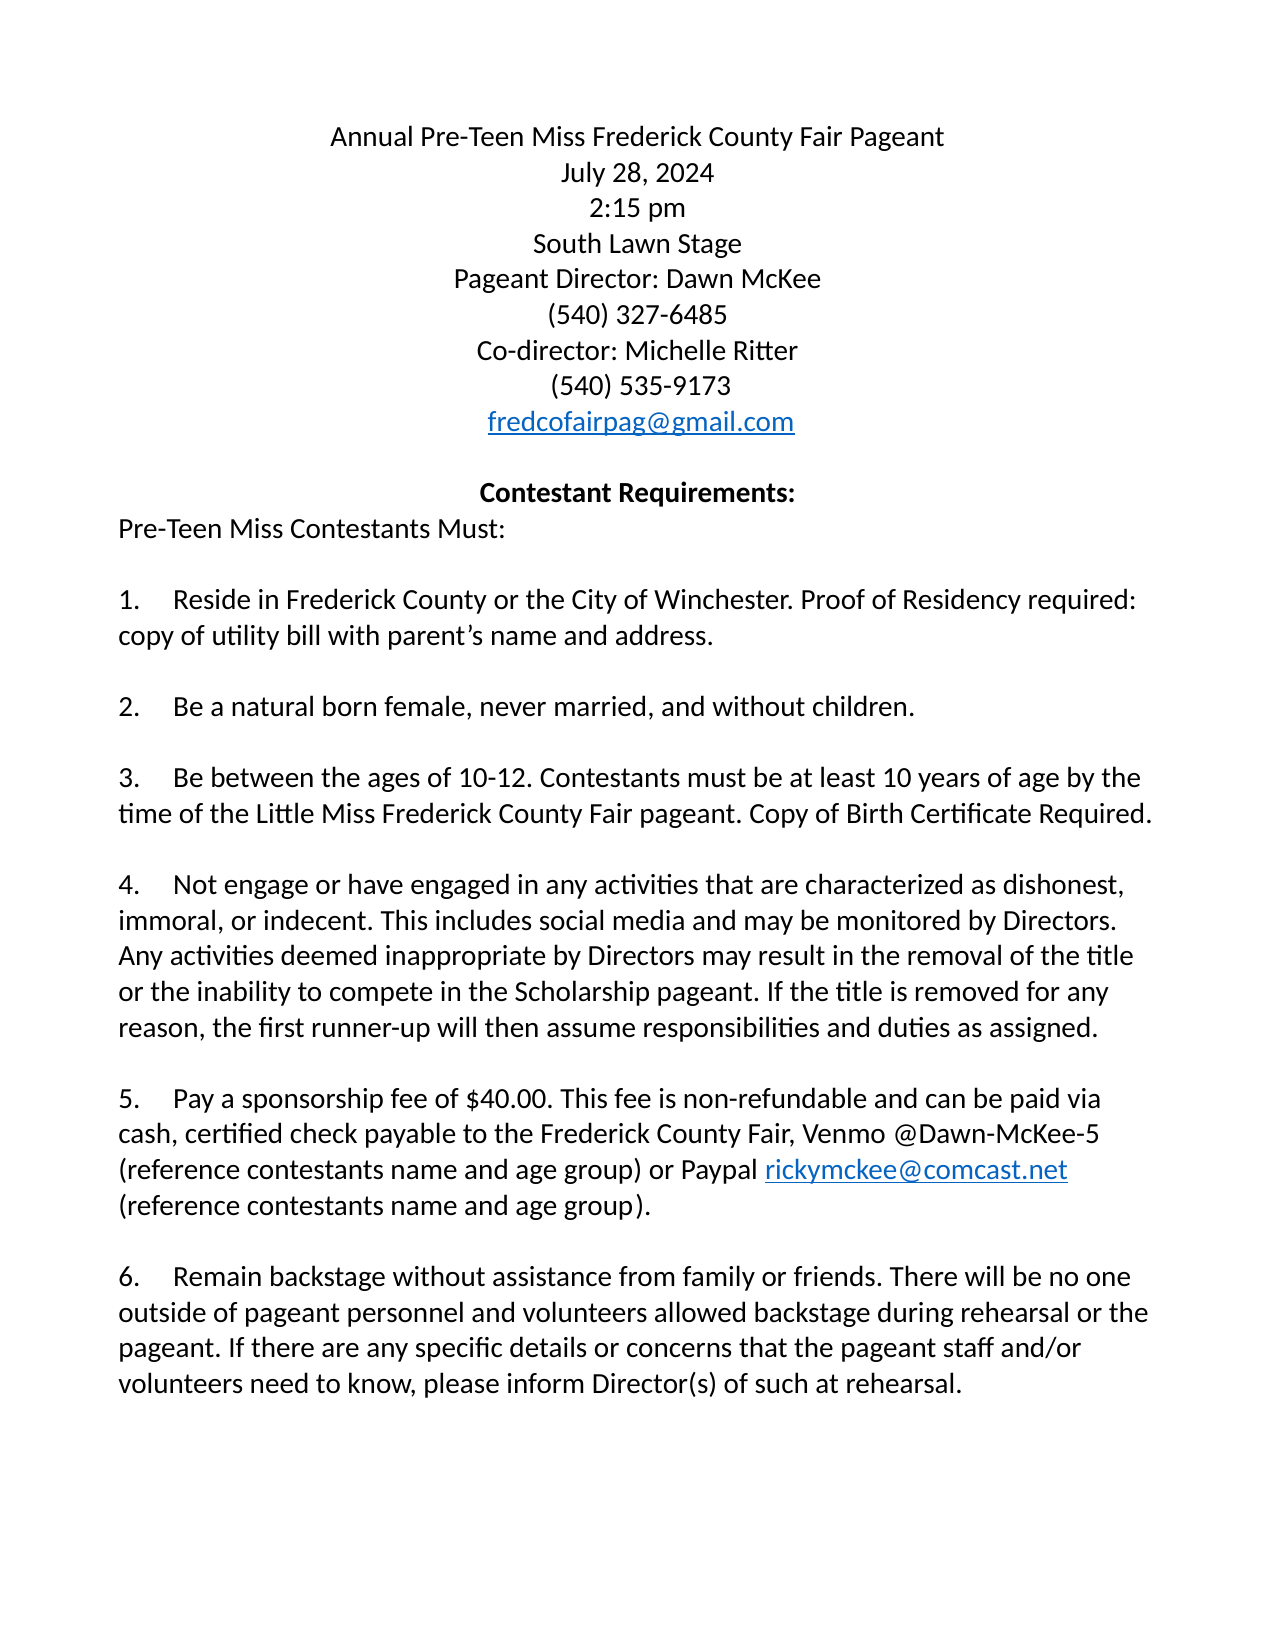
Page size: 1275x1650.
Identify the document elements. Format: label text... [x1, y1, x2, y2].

text South Lawn Stage [118, 225, 1157, 261]
text July 28, 2024 [118, 154, 1157, 189]
text Co-director: Michelle Ritter [118, 332, 1157, 367]
text 3. Be between the ages of 10-12. Contestants must be at least 10 years of age by the time of the Little Miss Frederick County Fair pageant. Copy of Birth Certificate Required. [118, 724, 1157, 831]
text 6. Remain backstage without assistance from family or friends. There will be no one outside of pageant personnel and volunteers allowed backstage during rehearsal or the pageant. If there are any specific details or concerns that the pageant staff and/or volunteers need to know, please inform Director(s) of such at rehearsal. [118, 1222, 1157, 1401]
text (540) 327-6485 [118, 296, 1157, 332]
text Annual Pre-Teen Miss Frederick County Fair Pageant [118, 118, 1157, 154]
text 2. Be a natural born female, never married, and without children. [118, 688, 1157, 724]
text Contestant Requirements: [118, 474, 1157, 510]
text 2:15 pm [118, 189, 1157, 225]
text Pre-Teen Miss Contestants Must: [118, 510, 1157, 546]
text 1. Reside in Frederick County or the City of Winchester. Proof of Residency required: copy of utility bill with parent’s name and address. [118, 581, 1157, 652]
text (540) 535-9173 [118, 367, 1157, 403]
text 5. Pay a sponsorship fee of $40.00. This fee is non-refundable and can be paid via cash, certified check payable to the Frederick County Fair, Venmo @Dawn-McKee-5 (reference contestants name and age group) or Paypal rickymckee@comcast.net (reference contestants name and age group ). [118, 1044, 1157, 1222]
text Pageant Director: Dawn McKee [118, 261, 1157, 296]
text 4. Not engage or have engaged in any activities that are characterized as dishonest, immoral, or indecent. This includes social media and may be monitored by Directors. Any activities deemed inappropriate by Directors may result in the removal of the title or the inability to compete in the Scholarship pageant. If the title is removed for any reason, the first runner-up will then assume responsibilities and duties as assigned. [118, 831, 1157, 1044]
text fredcofairpag@gmail.com [118, 403, 1157, 439]
